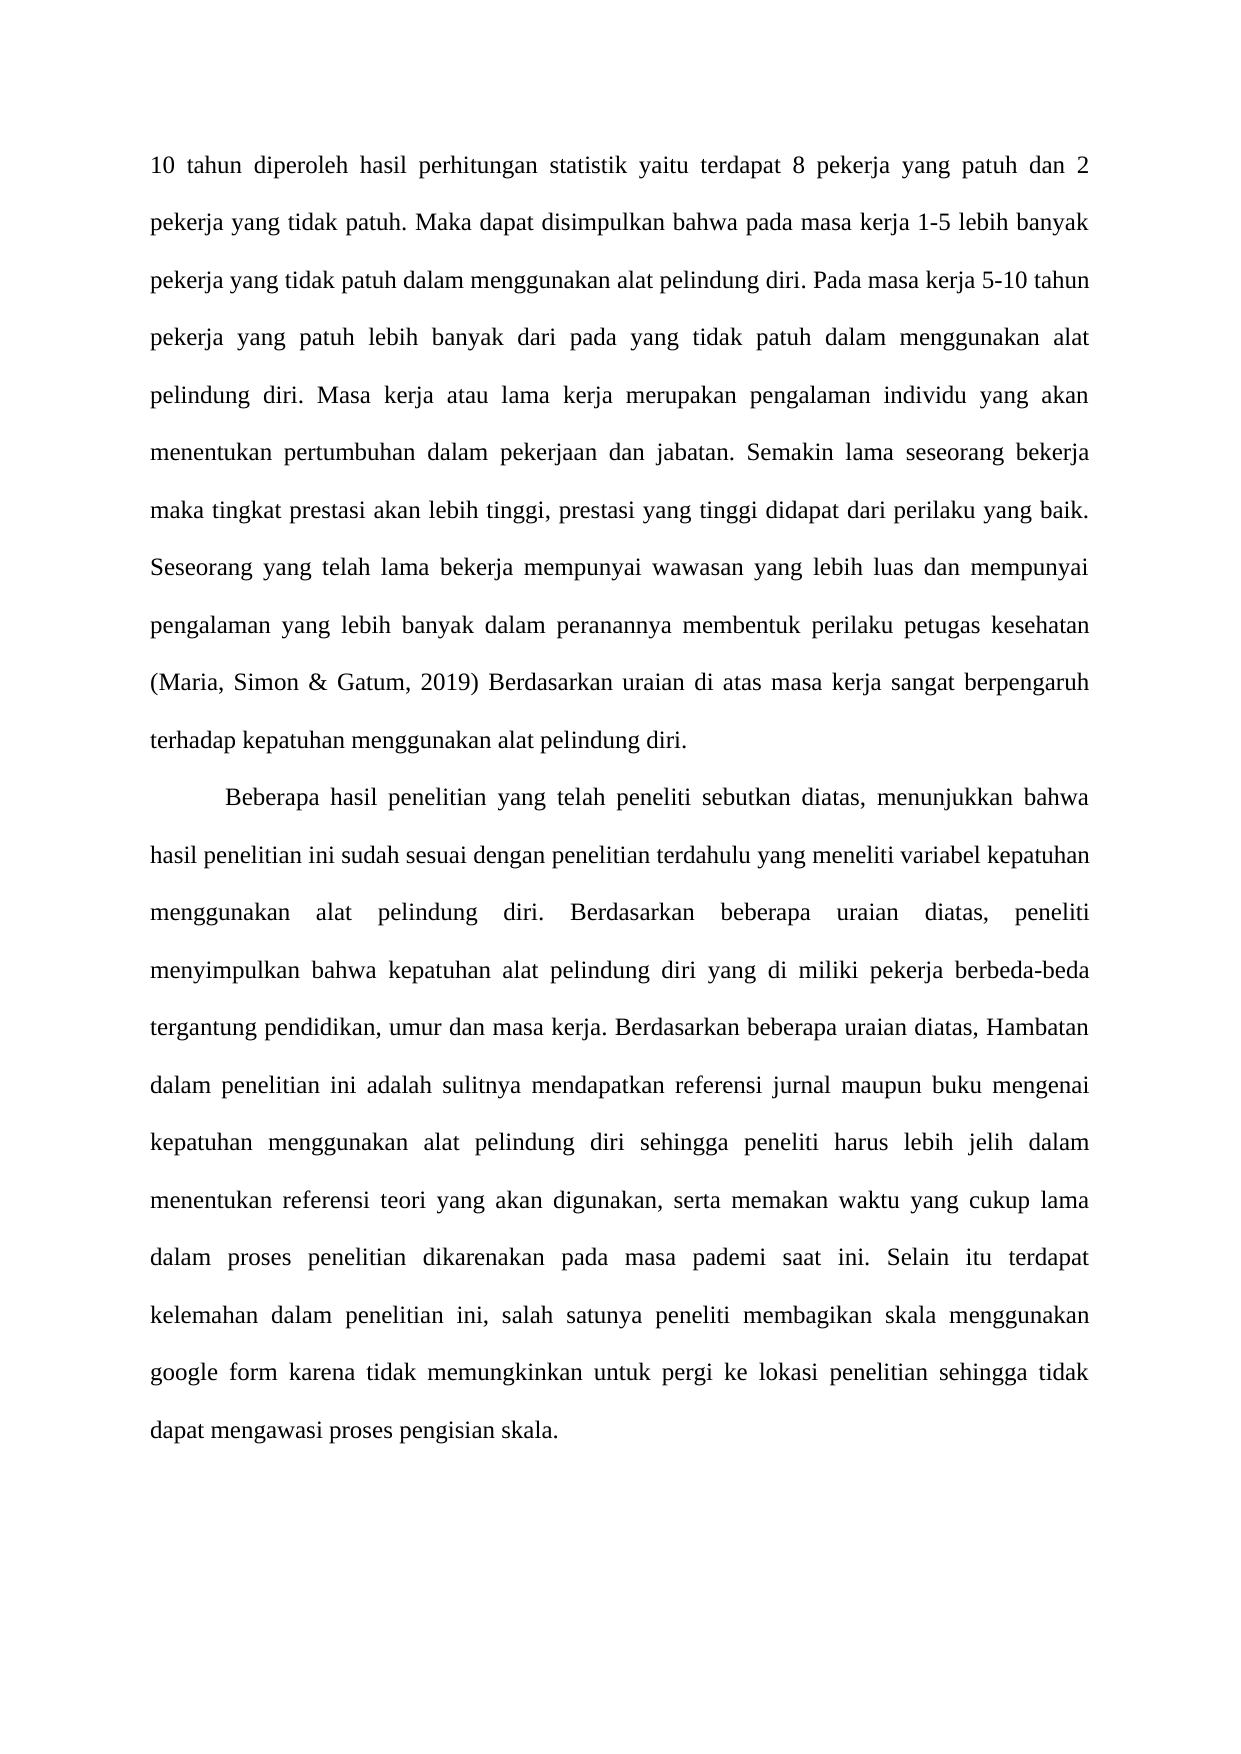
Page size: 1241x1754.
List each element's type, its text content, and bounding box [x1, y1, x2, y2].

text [150, 150, 1090, 754]
text Beberapa hasil penelitian yang telah peneliti sebutkan diatas, menunjukkan bahwa hasil penelitian ini sudah sesuai dengan penelitian terdahulu yang meneliti variabel kepatuhan menggunakan alat pelindung diri. Berdasarkan beberapa uraian diatas, peneliti menyimpulkan bahwa kepatuhan alat pelindung diri yang di miliki pekerja berbeda-beda tergantung pendidikan, umur dan masa kerja. Berdasarkan beberapa uraian diatas, Hambatan dalam penelitian ini adalah sulitnya mendapatkan referensi jurnal maupun buku mengenai kepatuhan menggunakan alat pelindung diri sehingga peneliti harus lebih jelih dalam menentukan referensi teori yang akan digunakan, serta memakan waktu yang cukup lama dalam proses penelitian dikarenakan pada masa pademi saat ini. Selain itu terdapat kelemahan dalam penelitian ini, salah satunya peneliti membagikan skala menggunakan google form karena tidak memungkinkan untuk pergi ke lokasi penelitian sehingga tidak dapat mengawasi proses pengisian skala. [150, 782, 1090, 1444]
